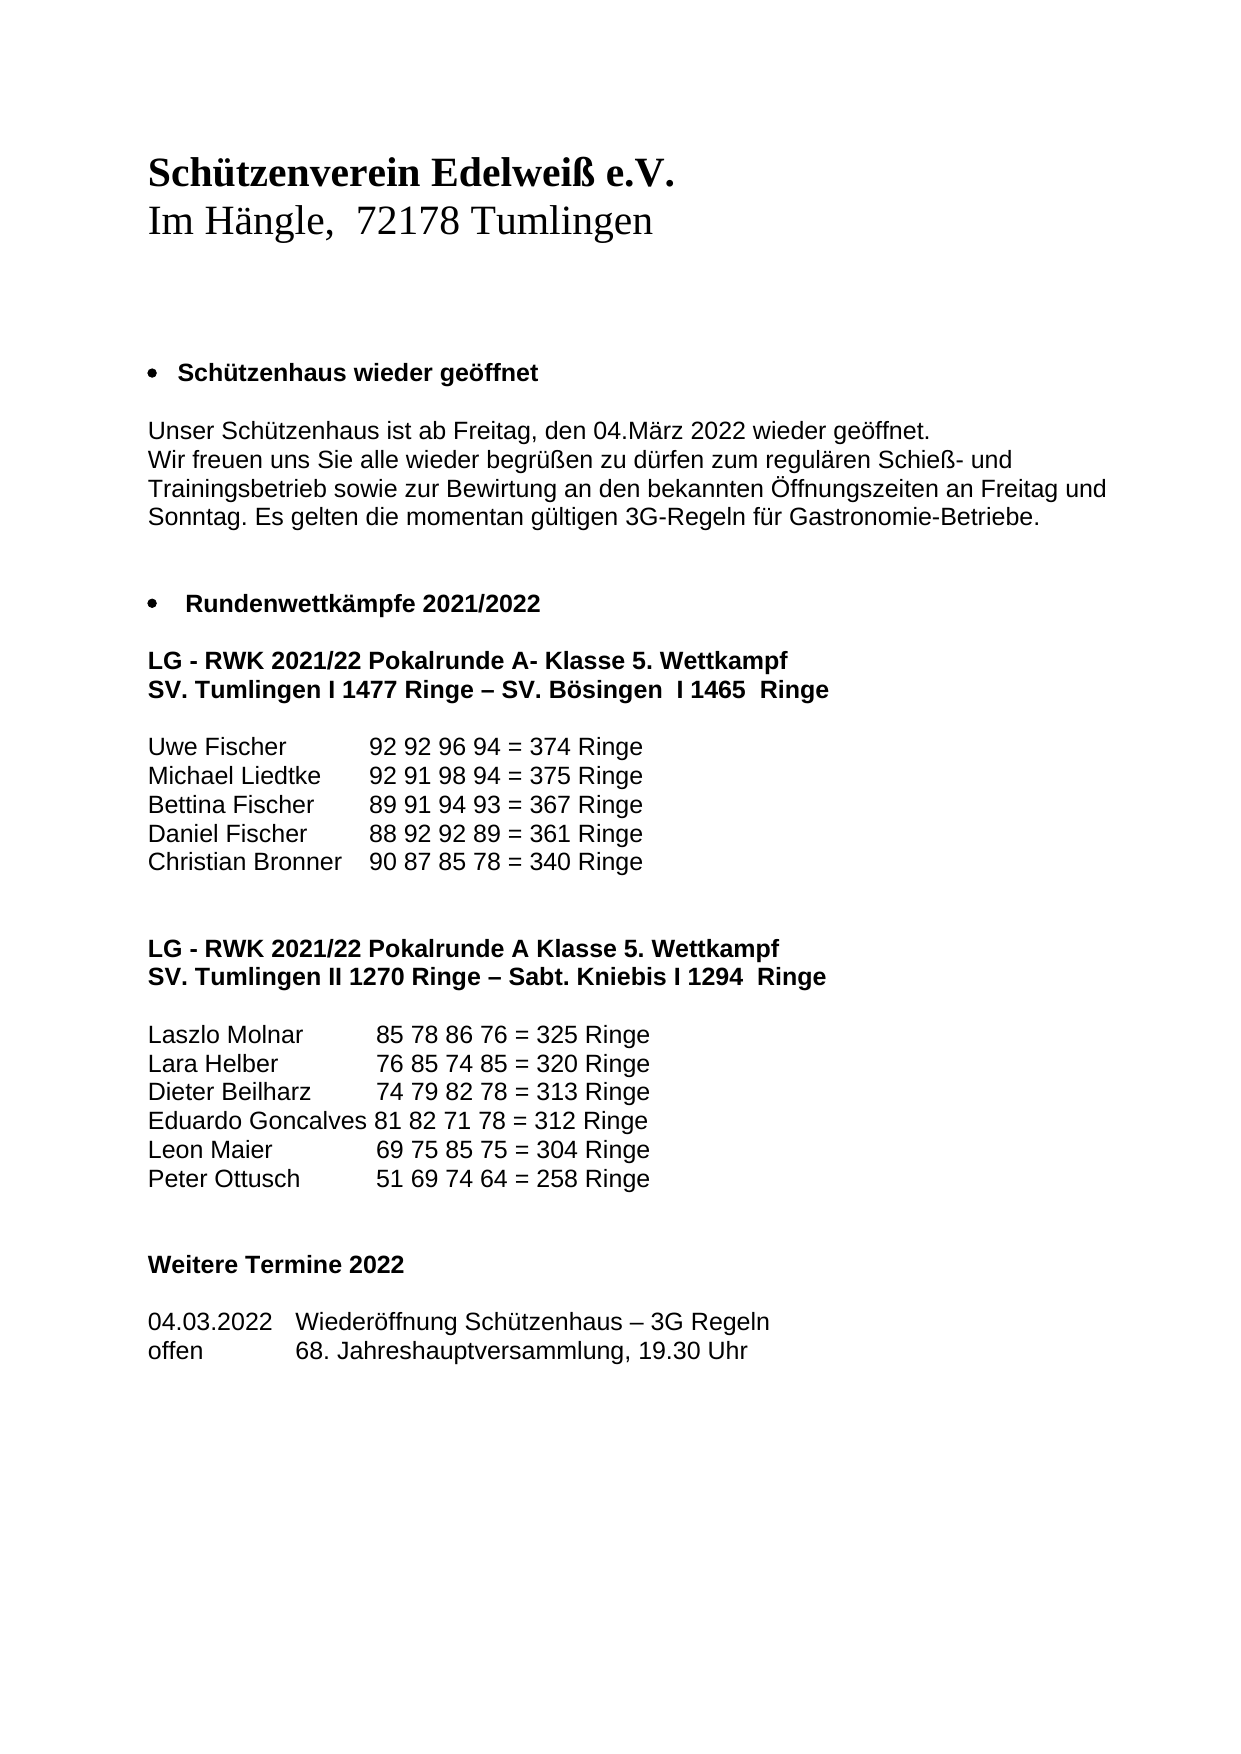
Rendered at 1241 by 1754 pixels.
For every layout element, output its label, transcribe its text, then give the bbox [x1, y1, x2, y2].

list Schützenhaus wieder geöffnet [148, 358, 1137, 387]
text Laszlo Molnar 85 78 86 76 = 325 Ringe [148, 1020, 1137, 1049]
text offen 68. Jahreshauptversammlung, 19.30 Uhr [148, 1336, 1122, 1365]
text SV. Tumlingen I 1477 Ringe – SV. Bösingen I 1465 Ringe [148, 675, 1137, 704]
text Daniel Fischer 88 92 92 89 = 361 Ringe [148, 819, 1137, 847]
text Wir freuen uns Sie alle wieder begrüßen zu dürfen zum regulären Schieß- und Trainingsbetrieb sowie zur Bewirtung an den bekannten Öffnungszeiten an Freitag und Sonntag. Es gelten die momentan gültigen 3G-Regeln für Gastronomie-Betriebe. [148, 445, 1137, 531]
text Peter Ottusch 51 69 74 64 = 258 Ringe [148, 1164, 1137, 1192]
list Rundenwettkämpfe 2021/2022 [148, 588, 1137, 617]
text LG - RWK 2021/22 Pokalrunde A Klasse 5. Wettkampf SV. Tumlingen II 1270 Ringe – Sabt. Kniebis I 1294 Ringe [148, 934, 1137, 991]
text 04.03.2022 Wiederöffnung Schützenhaus – 3G Regeln [148, 1307, 1122, 1336]
text Michael Liedtke 92 91 98 94 = 375 Ringe [148, 761, 1137, 790]
text Schützenverein Edelweiß e.V. [148, 148, 1122, 196]
text Bettina Fischer 89 91 94 93 = 367 Ringe [148, 790, 1137, 819]
text Unser Schützenhaus ist ab Freitag, den 04.März 2022 wieder geöffnet. [148, 416, 1137, 445]
text Im Hängle, 72178 Tumlingen [148, 196, 1122, 243]
text Dieter Beilharz 74 79 82 78 = 313 Ringe [148, 1077, 1137, 1106]
text Weitere Termine 2022 [148, 1250, 1122, 1279]
text Uwe Fischer 92 92 96 94 = 374 Ringe [148, 732, 1137, 761]
text Christian Bronner 90 87 85 78 = 340 Ringe [148, 847, 1137, 876]
text LG - RWK 2021/22 Pokalrunde A- Klasse 5. Wettkampf [148, 646, 1137, 675]
text Lara Helber 76 85 74 85 = 320 Ringe [148, 1049, 1137, 1077]
text Eduardo Goncalves 81 82 71 78 = 312 Ringe [148, 1106, 1137, 1135]
text Leon Maier 69 75 85 75 = 304 Ringe [148, 1135, 1137, 1164]
